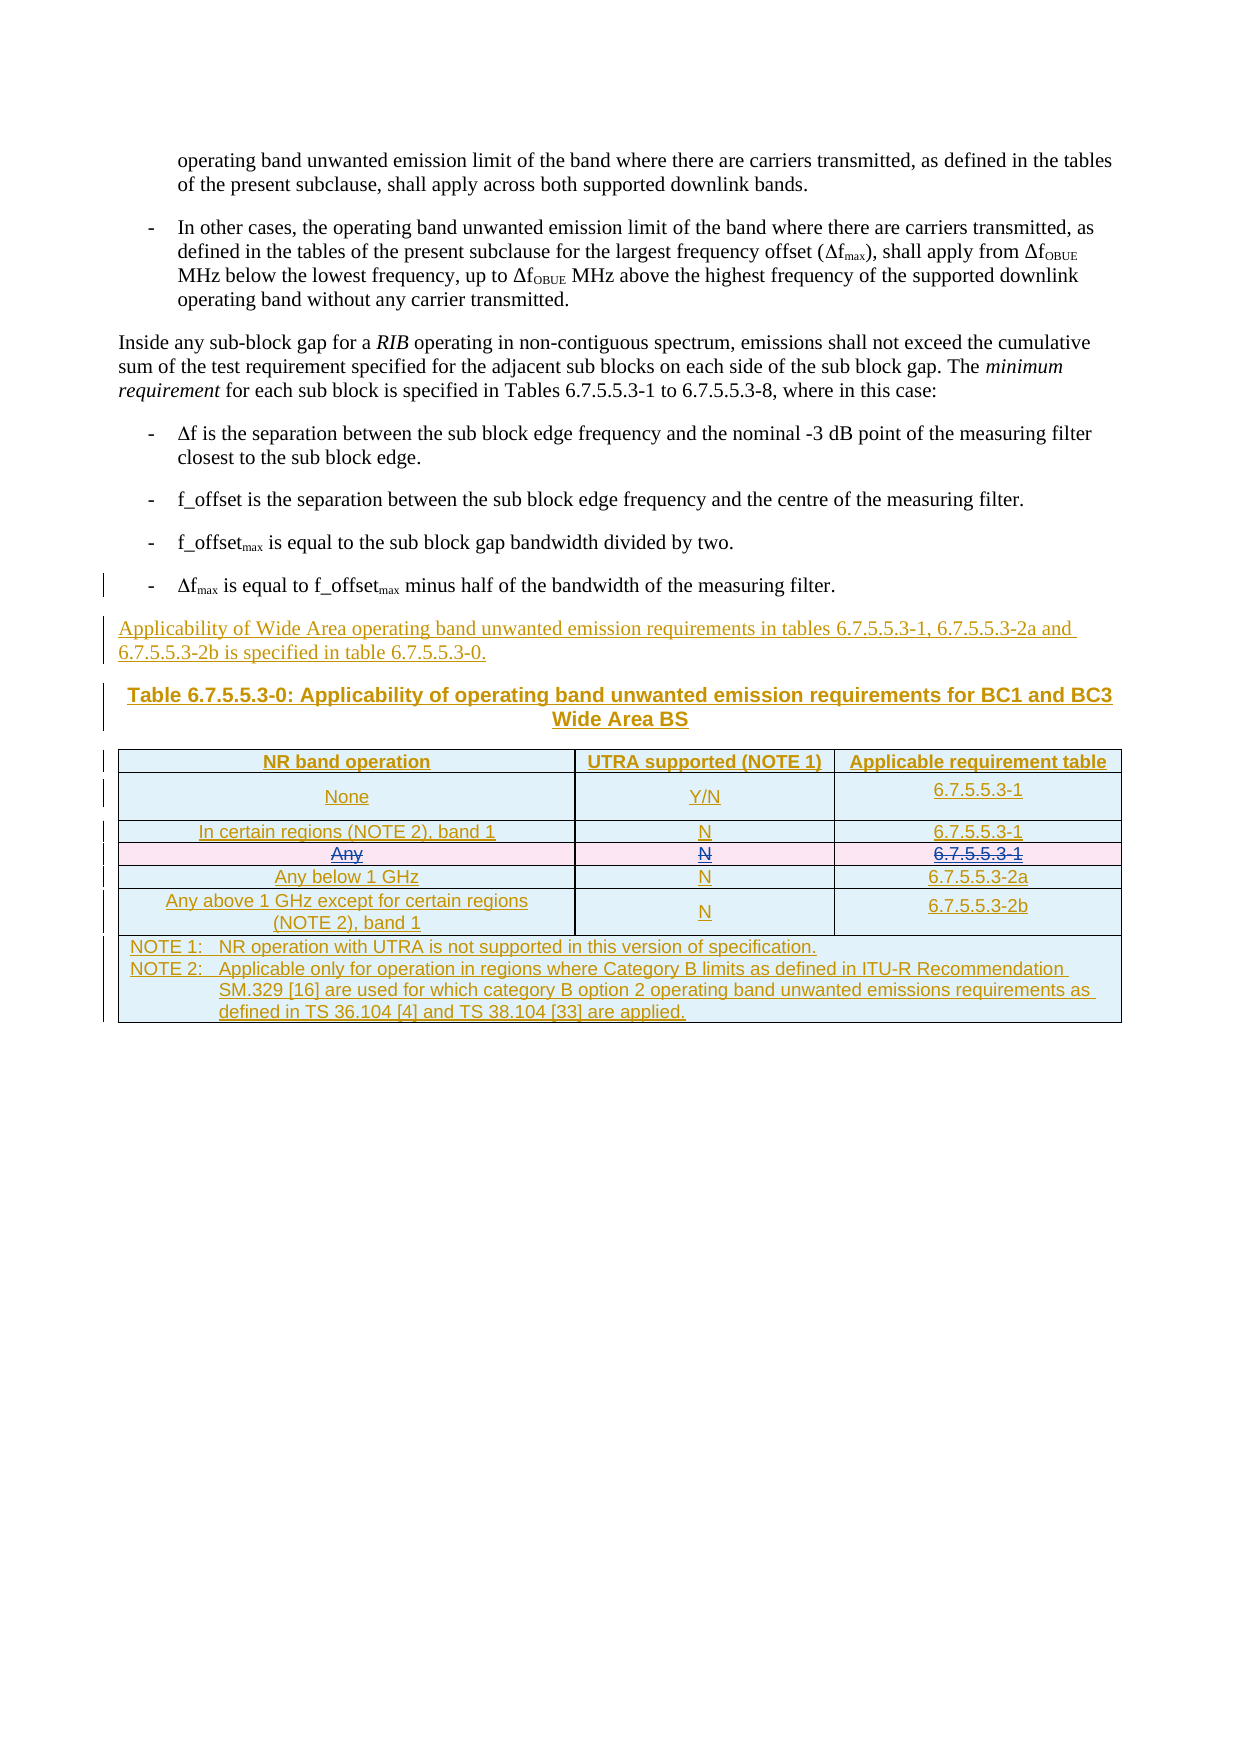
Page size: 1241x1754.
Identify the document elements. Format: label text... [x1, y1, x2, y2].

text - f is the separation between the sub block edge frequency and the nominal -3 dB point of the measuring filter closest to the sub block edge. [148, 421, 1122, 469]
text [148, 148, 1122, 196]
text - fmax is equal to f_offsetmax minus half of the bandwidth of the measuring filter. [148, 573, 1122, 597]
text - f_offsetmax is equal to the sub block gap bandwidth divided by two. [148, 530, 1122, 554]
text Inside any sub-block gap for a RIB operating in non-contiguous spectrum, emissions shall not exceed the cumulative sum of the test requirement specified for the adjacent sub blocks on each side of the sub block gap. The minimum requirement for each sub block is specified in Tables 6.7.5.5.3-1 to 6.7.5.5.3-8, where in this case: [118, 329, 1122, 402]
text - f_offset is the separation between the sub block edge frequency and the centre of the measuring filter. [148, 487, 1122, 511]
text - In other cases, the operating band unwanted emission limit of the band where there are carriers transmitted, as defined in the tables of the present subclause for the largest frequency offset (fmax), shall apply from ΔfOBUE MHz below the lowest frequency, up to ΔfOBUE MHz above the highest frequency of the supported downlink operating band without any carrier transmitted. [148, 214, 1122, 311]
